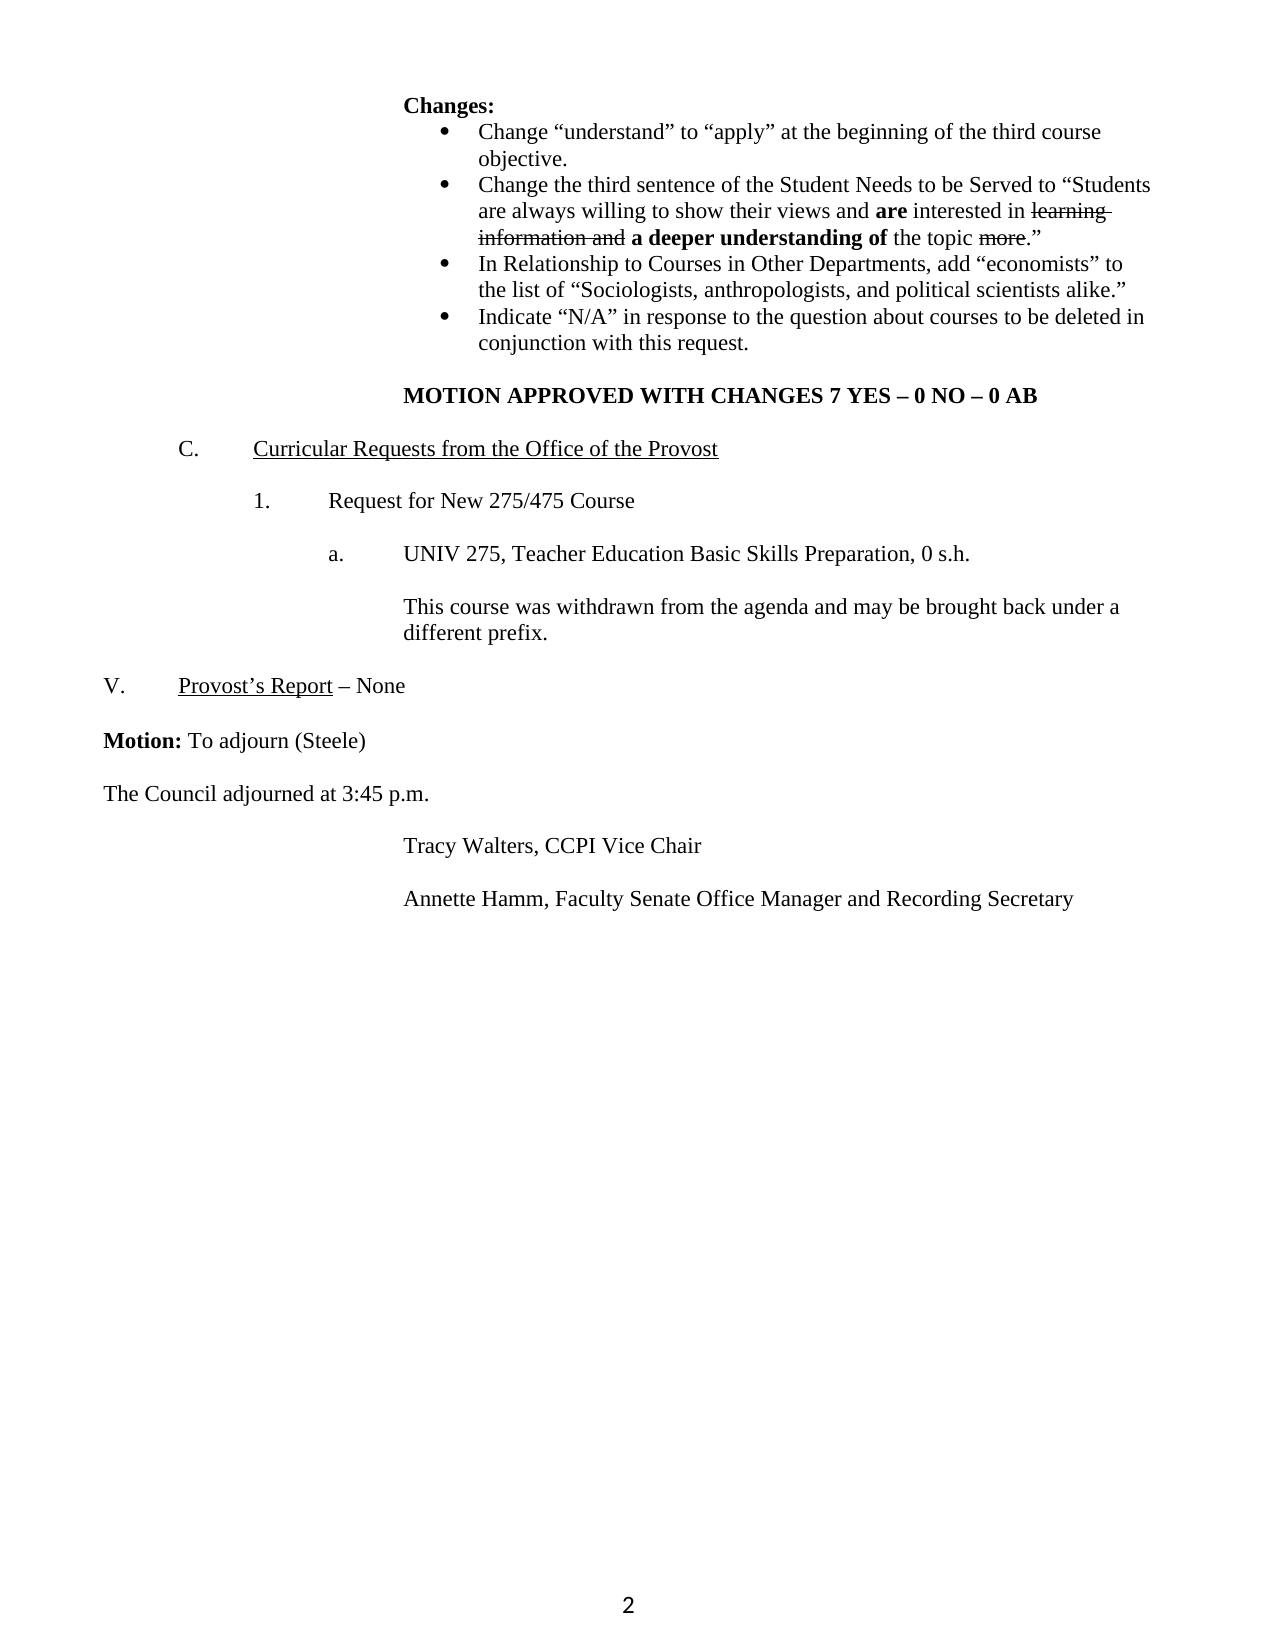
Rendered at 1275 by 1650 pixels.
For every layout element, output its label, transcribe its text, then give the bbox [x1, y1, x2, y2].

text a. UNIV 275, Teacher Education Basic Skills Preparation, 0 s.h. [178, 540, 1153, 566]
text V. Provost’s Report – None [103, 672, 1153, 698]
list Change “understand” to “apply” at the beginning of the third course objective. [441, 118, 1153, 171]
text MOTION APPROVED WITH CHANGES 7 YES – 0 NO – 0 AB [178, 382, 1153, 408]
list In Relationship to Courses in Other Departments, add “economists” to the list of “Sociologists, anthropologists, and political scientists alike.” [441, 250, 1153, 303]
text Motion: To adjourn (Steele) [103, 727, 1153, 753]
list Tracy Walters, CCPI Vice Chair [208, 832, 1153, 859]
text 1. Request for New 275/475 Course [178, 487, 1153, 514]
text Changes: [403, 92, 1153, 118]
list Indicate “N/A” in response to the question about courses to be deleted in conjunction with this request. [441, 303, 1153, 356]
list Curricular Requests from the Office of the Provost [178, 434, 1153, 461]
list Annette Hamm, Faculty Senate Office Manager and Recording Secretary [208, 885, 1153, 911]
text This course was withdrawn from the agenda and may be brought back under a different prefix. [403, 593, 1153, 645]
text The Council adjourned at 3:45 p.m. [103, 779, 1153, 806]
list Change the third sentence of the Student Needs to be Served to “Students are always willing to show their views and are interested in learning information and a deeper understanding of the topic more.” [441, 171, 1153, 250]
